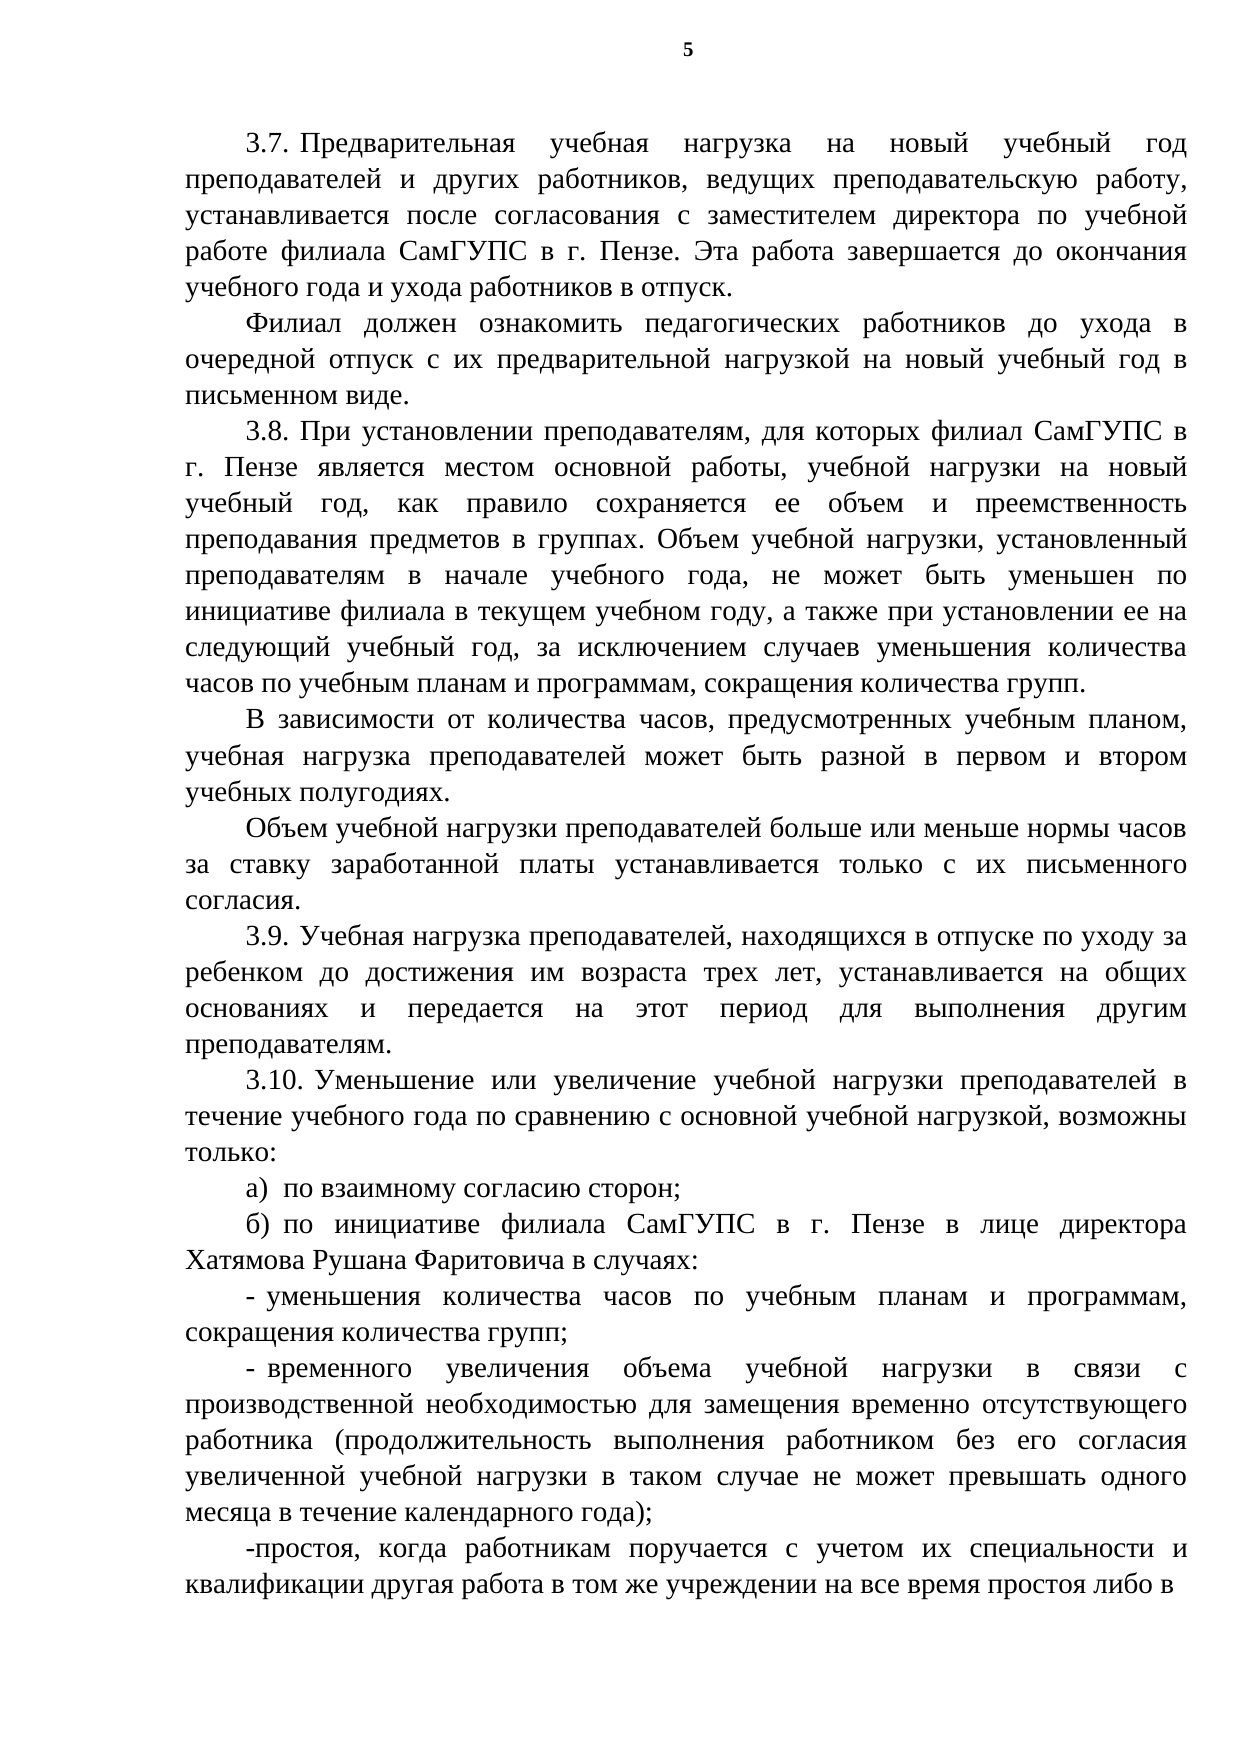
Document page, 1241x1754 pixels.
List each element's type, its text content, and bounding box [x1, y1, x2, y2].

text а) по взаимному согласию сторон; [185, 1169, 1207, 1205]
list Предварительная учебная нагрузка на новый учебный год преподавателей и других работников, ведущих преподавательскую работу, устанавливается после согласования с заместителем директора по учебной работе филиала СамГУПС в г. Пензе. Эта работа завершается до окончания учебного года и ухода работников в отпуск. [185, 123, 1188, 304]
list уменьшения количества часов по учебным планам и программам, сокращения количества групп; [185, 1277, 1188, 1349]
text Объем учебной нагрузки преподавателей больше или меньше нормы часов за ставку заработанной платы устанавливается только с их письменного согласия. [185, 808, 1188, 916]
text В зависимости от количества часов, предусмотренных учебным планом, учебная нагрузка преподавателей может быть разной в первом и втором учебных полугодиях. [185, 700, 1188, 808]
list Учебная нагрузка преподавателей, находящихся в отпуске по уходу за ребенком до достижения им возраста трех лет, устанавливается на общих основаниях и передается на этот период для выполнения другим преподавателям. [185, 916, 1188, 1061]
list Уменьшение или увеличение учебной нагрузки преподавателей в течение учебного года по сравнению с основной учебной нагрузкой, возможны только: [185, 1061, 1188, 1169]
text -простоя, когда работникам поручается с учетом их специальности и квалификации другая работа в том же учреждении на все время простоя либо в [185, 1529, 1188, 1601]
list временного увеличения объема учебной нагрузки в связи с производственной необходимостью для замещения временно отсутствующего работника (продолжительность выполнения работником без его согласия увеличенной учебной нагрузки в таком случае не может превышать одного месяца в течение календарного года); [185, 1349, 1188, 1529]
list При установлении преподавателям, для которых филиал СамГУПС в г. Пензе является местом основной работы, учебной нагрузки на новый учебный год, как правило сохраняется ее объем и преемственность преподавания предметов в группах. Объем учебной нагрузки, установленный преподавателям в начале учебного года, не может быть уменьшен по инициативе филиала в текущем учебном году, а также при установлении ее на следующий учебный год, за исключением случаев уменьшения количества часов по учебным планам и программам, сокращения количества групп. [185, 412, 1188, 700]
text б) по инициативе филиала СамГУПС в г. Пензе в лице директора Хатямова Рушана Фаритовича в случаях: [185, 1205, 1188, 1277]
text Филиал должен ознакомить педагогических работников до ухода в очередной отпуск с их предварительной нагрузкой на новый учебный год в письменном виде. [185, 304, 1188, 412]
text 5 [683, 39, 1207, 60]
